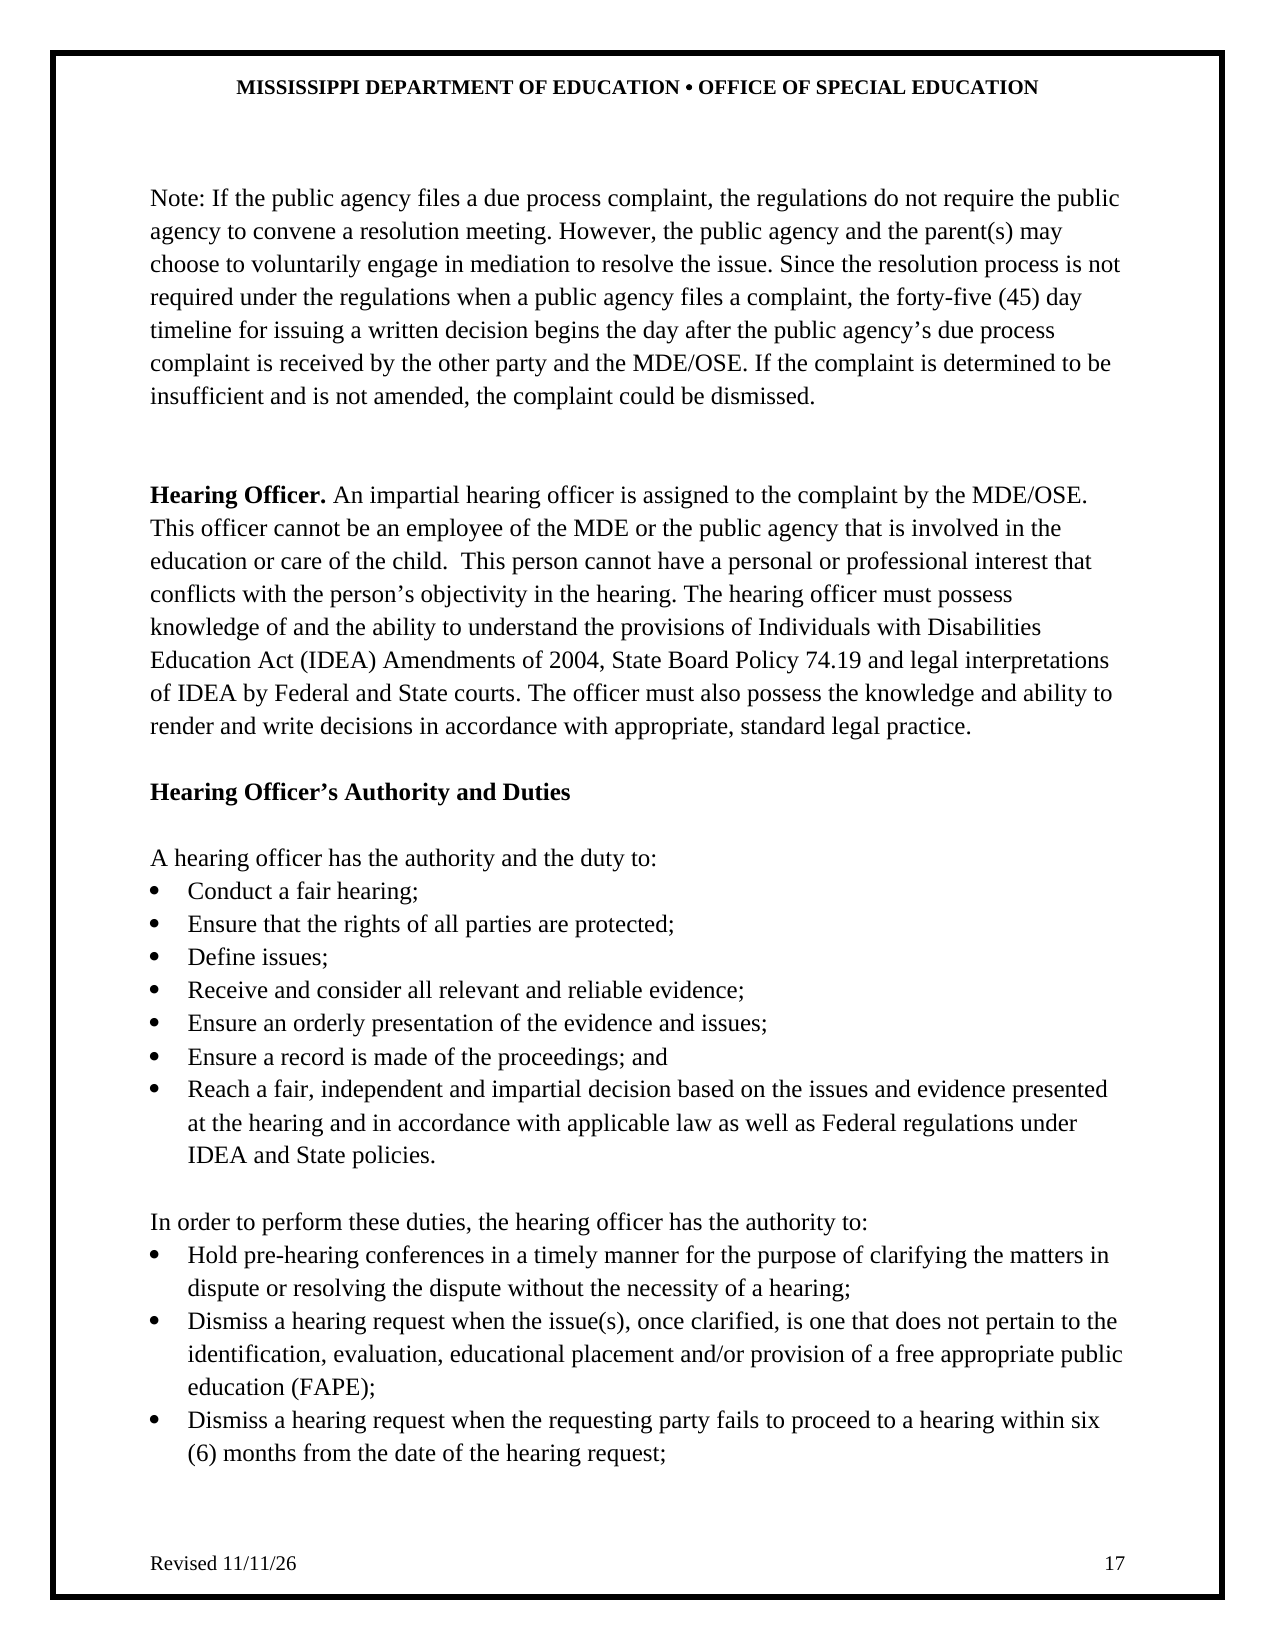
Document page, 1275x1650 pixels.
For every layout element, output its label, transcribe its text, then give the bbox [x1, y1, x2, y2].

list Receive and consider all relevant and reliable evidence; [150, 976, 1125, 1004]
list Dismiss a hearing request when the issue(s), once clarified, is one that does not pertain to the identification, evaluation, educational placement and/or provision of a free appropriate public education (FAPE); [150, 1306, 1125, 1401]
list Dismiss a hearing request when the requesting party fails to proceed to a hearing within six (6) months from the date of the hearing request; [150, 1405, 1125, 1467]
list Conduct a fair hearing; [150, 876, 1125, 905]
list Define issues; [150, 942, 1125, 971]
list Ensure a record is made of the proceedings; and [150, 1042, 1125, 1070]
list Hold pre-hearing conferences in a timely manner for the purpose of clarifying the matters in dispute or resolving the dispute without the necessity of a hearing; [150, 1240, 1125, 1301]
list Reach a fair, independent and impartial decision based on the issues and evidence presented at the hearing and in accordance with applicable law as well as Federal regulations under IDEA and State policies. [150, 1074, 1125, 1169]
text Hearing Officer. An impartial hearing officer is assigned to the complaint by the MDE/OSE. This officer cannot be an employee of the MDE or the public agency that is involved in the education or care of the child. This person cannot have a personal or professional interest that conflicts with the person’s objectivity in the hearing. The hearing officer must possess knowledge of and the ability to understand the provisions of Individuals with Disabilities Education Act (IDEA) Amendments of 2004, State Board Policy 74.19 and legal interpretations of IDEA by Federal and State courts. The officer must also possess the knowledge and ability to render and write decisions in accordance with appropriate, standard legal practice. [150, 480, 1125, 740]
list Ensure that the rights of all parties are protected; [150, 909, 1125, 938]
text A hearing officer has the authority and the duty to: [150, 843, 1125, 872]
text Hearing Officer’s Authority and Duties [150, 777, 1125, 806]
text In order to perform these duties, the hearing officer has the authority to: [150, 1207, 1125, 1235]
text Note: If the public agency files a due process complaint, the regulations do not require the public agency to convene a resolution meeting. However, the public agency and the parent(s) may choose to voluntarily engage in mediation to resolve the issue. Since the resolution process is not required under the regulations when a public agency files a complaint, the forty-five (45) day timeline for issuing a written decision begins the day after the public agency’s due process complaint is received by the other party and the MDE/OSE. If the complaint is determined to be insufficient and is not amended, the complaint could be dismissed. [150, 183, 1125, 410]
list Ensure an orderly presentation of the evidence and issues; [150, 1008, 1125, 1037]
